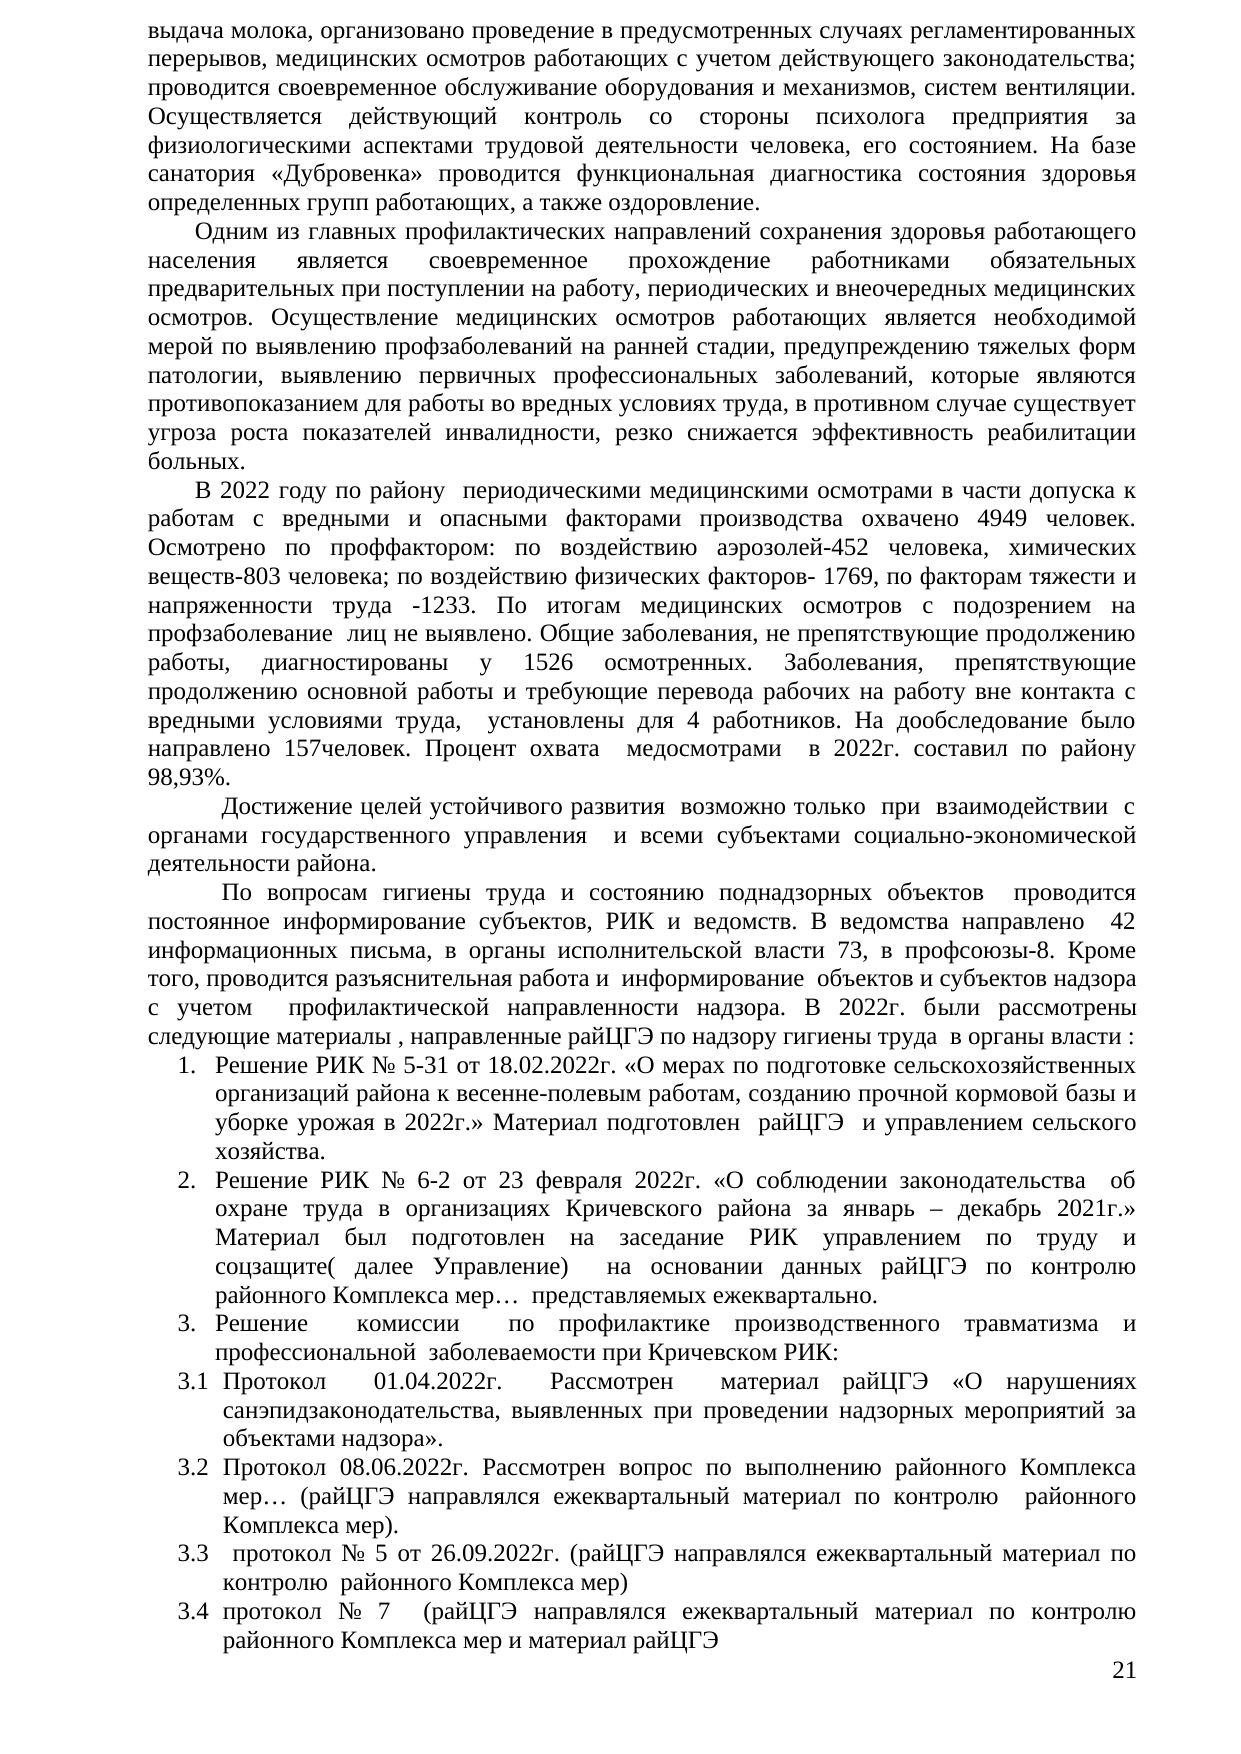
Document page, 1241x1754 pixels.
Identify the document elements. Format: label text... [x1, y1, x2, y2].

text Достижение целей устойчивого развития возможно только при взаимодействии с органами государственного управления и всеми субъектами социально-экономической деятельности района. [148, 848, 1137, 877]
list Решение РИК № 6-2 от 23 февраля 2022г. «О соблюдении законодательства об охране труда в организациях Кричевского района за январь – декабрь 2021г.» Материал был подготовлен на заседание РИК управлением по труду и соцзащите( далее Управление) на основании данных райЦГЭ по контролю районного Комплекса мер… представляемых ежеквартально. [177, 1165, 1137, 1308]
list протокол № 5 от 26.09.2022г. (райЦГЭ направлялся ежеквартальный материал по контролю районного Комплекса мер) [177, 1538, 1137, 1596]
list Решение РИК № 5-31 от 18.02.2022г. «О мерах по подготовке сельскохозяйственных организаций района к весенне-полевым работам, созданию прочной кормовой базы и уборке урожая в 2022г.» Материал подготовлен райЦГЭ и управлением сельского хозяйства. [177, 1050, 1137, 1165]
text Достижение целей устойчивого развития возможно только при взаимодействии с органами государственного управления и всеми субъектами социально-экономической деятельности района. [148, 791, 1137, 820]
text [148, 15, 1137, 216]
text Одним из главных профилактических направлений сохранения здоровья работающего населения является своевременное прохождение работниками обязательных предварительных при поступлении на работу, периодических и внеочередных медицинских осмотров. Осуществление медицинских осмотров работающих является необходимой мерой по выявлению профзаболеваний на ранней стадии, предупреждению тяжелых форм патологии, выявлению первичных профессиональных заболеваний, которые являются противопоказанием для работы во вредных условиях труда, в противном случае существует угроза роста показателей инвалидности, резко снижается эффективность реабилитации больных. [148, 216, 1137, 475]
list Протокол 08.06.2022г. Рассмотрен вопрос по выполнению районного Комплекса мер… (райЦГЭ направлялся ежеквартальный материал по контролю районного Комплекса мер). [177, 1452, 1137, 1538]
list протокол № 7 (райЦГЭ направлялся ежеквартальный материал по контролю районного Комплекса мер и материал райЦГЭ [177, 1596, 1137, 1653]
text В 2022 году по району периодическими медицинскими осмотрами в части допуска к работам с вредными и опасными факторами производства охвачено 4949 человек. Осмотрено по проффактором: по воздействию аэрозолей-452 человека, химических веществ-803 человека; по воздействию физических факторов- 1769, по факторам тяжести и напряженности труда -1233. По итогам медицинских осмотров с подозрением на профзаболевание лиц не выявлено. Общие заболевания, не препятствующие продолжению работы, диагностированы у 1526 осмотренных. Заболевания, препятствующие продолжению основной работы и требующие перевода рабочих на работу вне контакта с вредными условиями труда, установлены для 4 работников. На дообследование было направлено 157человек. Процент охвата медосмотрами в 2022г. составил по району 98,93%. [148, 475, 1137, 791]
list Решение комиссии по профилактике производственного травматизма и профессиональной заболеваемости при Кричевском РИК: [177, 1308, 1137, 1366]
text По вопросам гигиены труда и состоянию поднадзорных объектов проводится постоянное информирование субъектов, РИК и ведомств. В ведомства направлено 42 информационных письма, в органы исполнительской власти 73, в профсоюзы-8. Кроме того, проводится разъяснительная работа и информирование объектов и субъектов надзора с учетом профилактической направленности надзора. В 2022г. были рассмотрены следующие материалы , направленные райЦГЭ по надзору гигиены труда в органы власти : [148, 877, 1137, 1050]
list Протокол 01.04.2022г. Рассмотрен материал райЦГЭ «О нарушениях санэпидзаконодательства, выявленных при проведении надзорных мероприятий за объектами надзора». [177, 1366, 1137, 1452]
